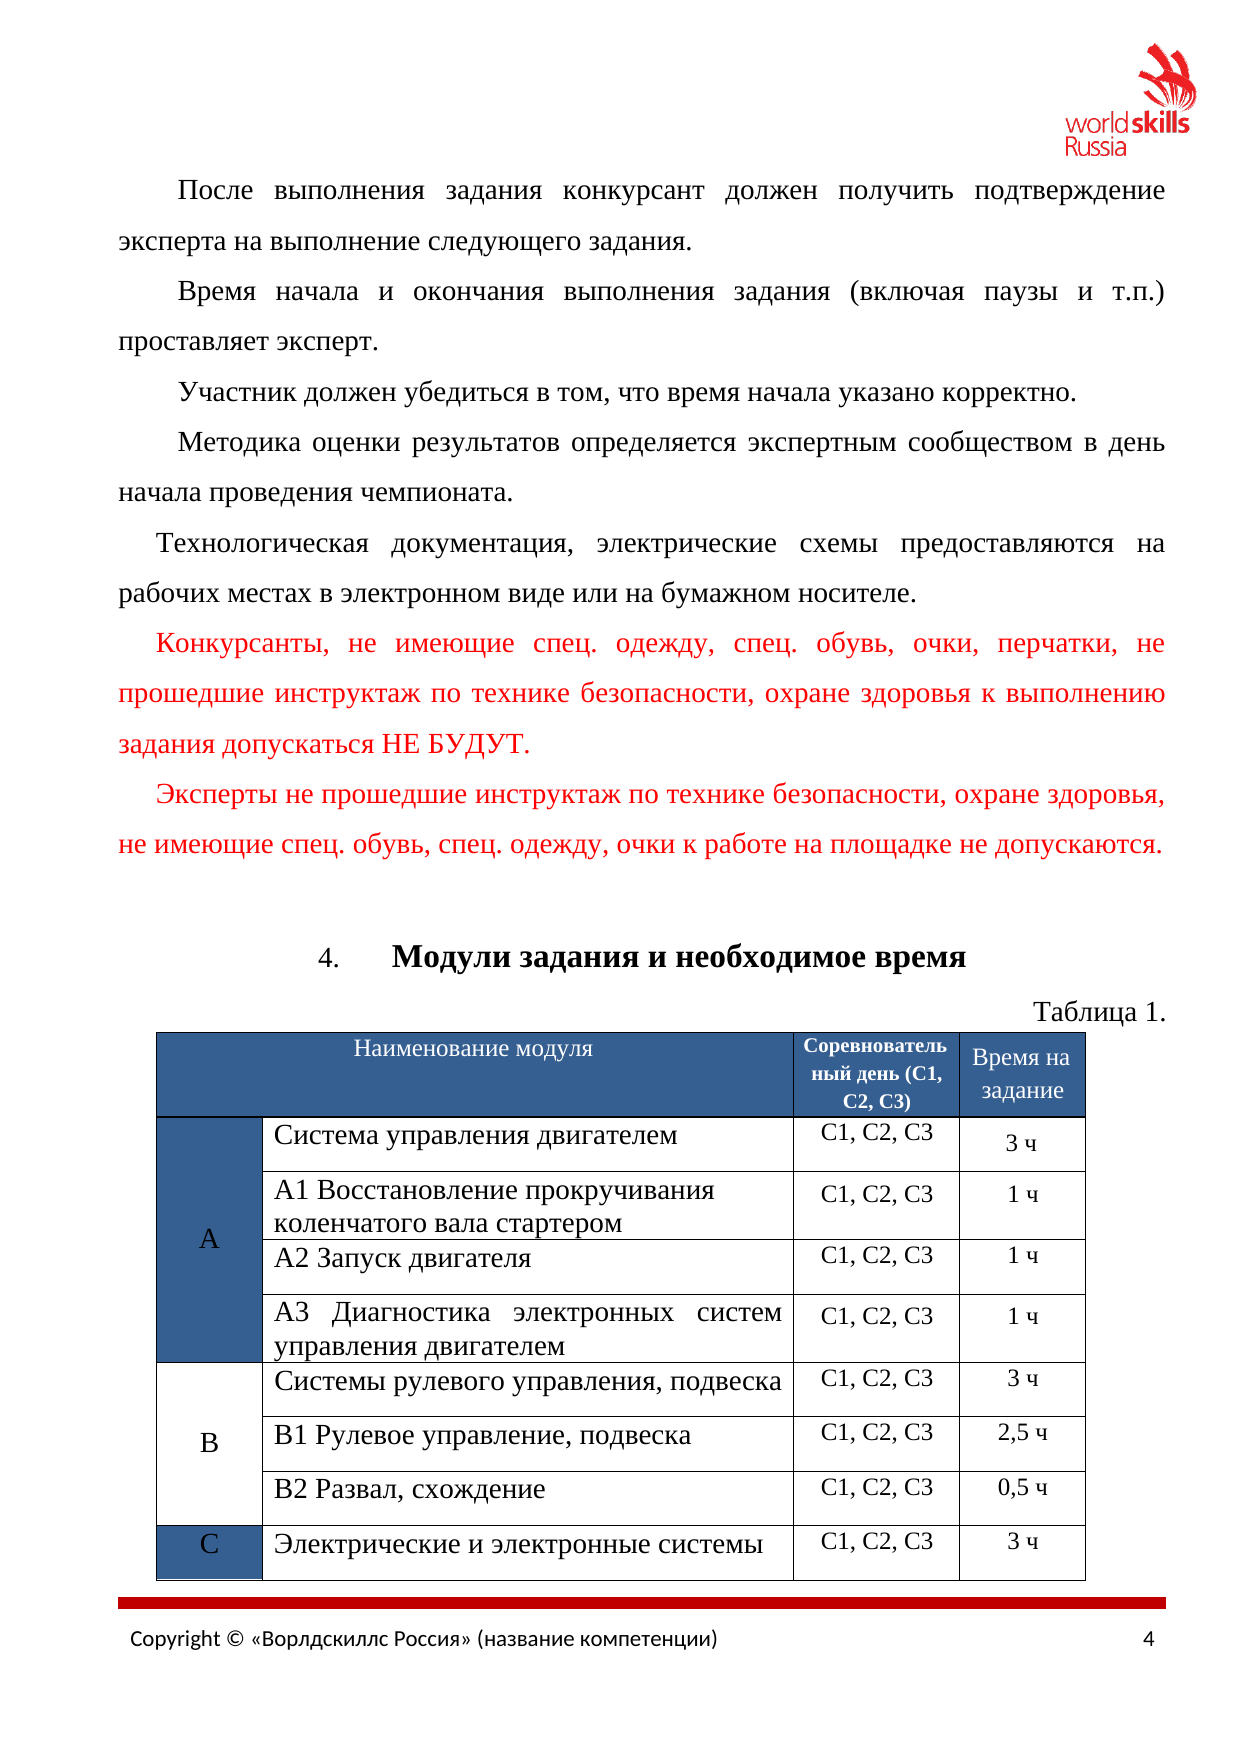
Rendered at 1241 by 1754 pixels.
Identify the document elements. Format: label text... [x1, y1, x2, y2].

text Участник должен убедиться в том, что время начала указано корректно. [118, 374, 1166, 407]
table_cell Электрические и электронные системы [263, 1526, 793, 1579]
table_cell 1 ч [960, 1240, 1085, 1293]
text Эксперты не прошедшие инструктаж по технике безопасности, охране здоровья, не имеющие спец. обувь, спец. одежду, очки к работе на площадке не допускаются. [118, 776, 1166, 860]
table_cell С1, С2, С3 [794, 1240, 959, 1293]
table_cell С1, С2, С3 [794, 1417, 959, 1471]
text Методика оценки результатов определяется экспертным сообществом в день начала проведения чемпионата. [118, 424, 1166, 508]
table_cell А3 Диагностика электронных систем управления двигателем [263, 1295, 793, 1362]
table_cell С1, С2, С3 [794, 1472, 959, 1525]
table_cell С1, С2, С3 [794, 1295, 959, 1362]
table_cell Системы рулевого управления, подвеска [263, 1363, 793, 1416]
text После выполнения задания конкурсант должен получить подтверждение эксперта на выполнение следующего задания. [118, 87, 1166, 256]
table_cell Система управления двигателем [263, 1118, 793, 1171]
list Модули задания и необходимое время [118, 936, 1166, 974]
table_header Соревновательный день (С1, С2, С3) [794, 1033, 959, 1116]
text Технологическая документация, электрические схемы предоставляются на рабочих местах в электронном виде или на бумажном носителе. [118, 525, 1166, 608]
table_cell С [157, 1526, 262, 1579]
table_cell 3 ч [960, 1363, 1085, 1416]
table_cell 3 ч [960, 1118, 1085, 1171]
table_cell 3 ч [960, 1526, 1085, 1579]
text Конкурсанты, не имеющие спец. одежду, спец. обувь, очки, перчатки, не прошедшие инструктаж по технике безопасности, охране здоровья к выполнению задания допускаться НЕ БУДУТ. [118, 625, 1166, 759]
table_cell С1, С2, С3 [794, 1118, 959, 1171]
table_cell 0,5 ч [960, 1472, 1085, 1525]
table_cell В [157, 1363, 262, 1525]
picture [1065, 43, 1222, 156]
table_header Наименование модуля [157, 1033, 793, 1116]
table_cell В2 Развал, схождение [263, 1472, 793, 1525]
table_cell А2 Запуск двигателя [263, 1240, 793, 1293]
table_cell С1, С2, С3 [794, 1172, 959, 1239]
table_cell А [157, 1118, 262, 1362]
text Время начала и окончания выполнения задания (включая паузы и т.п.) проставляет эксперт. [118, 273, 1166, 357]
table_cell С1, С2, С3 [794, 1526, 959, 1579]
table_cell А1 Восстановление прокручивания коленчатого вала стартером [263, 1172, 793, 1239]
table_cell С1, С2, С3 [794, 1363, 959, 1416]
text Таблица 1. [118, 994, 1166, 1027]
table_header Время на задание [960, 1033, 1085, 1116]
table_cell 1 ч [960, 1295, 1085, 1362]
table_cell 2,5 ч [960, 1417, 1085, 1471]
table_cell 1 ч [960, 1172, 1085, 1239]
table_cell В1 Рулевое управление, подвеска [263, 1417, 793, 1471]
